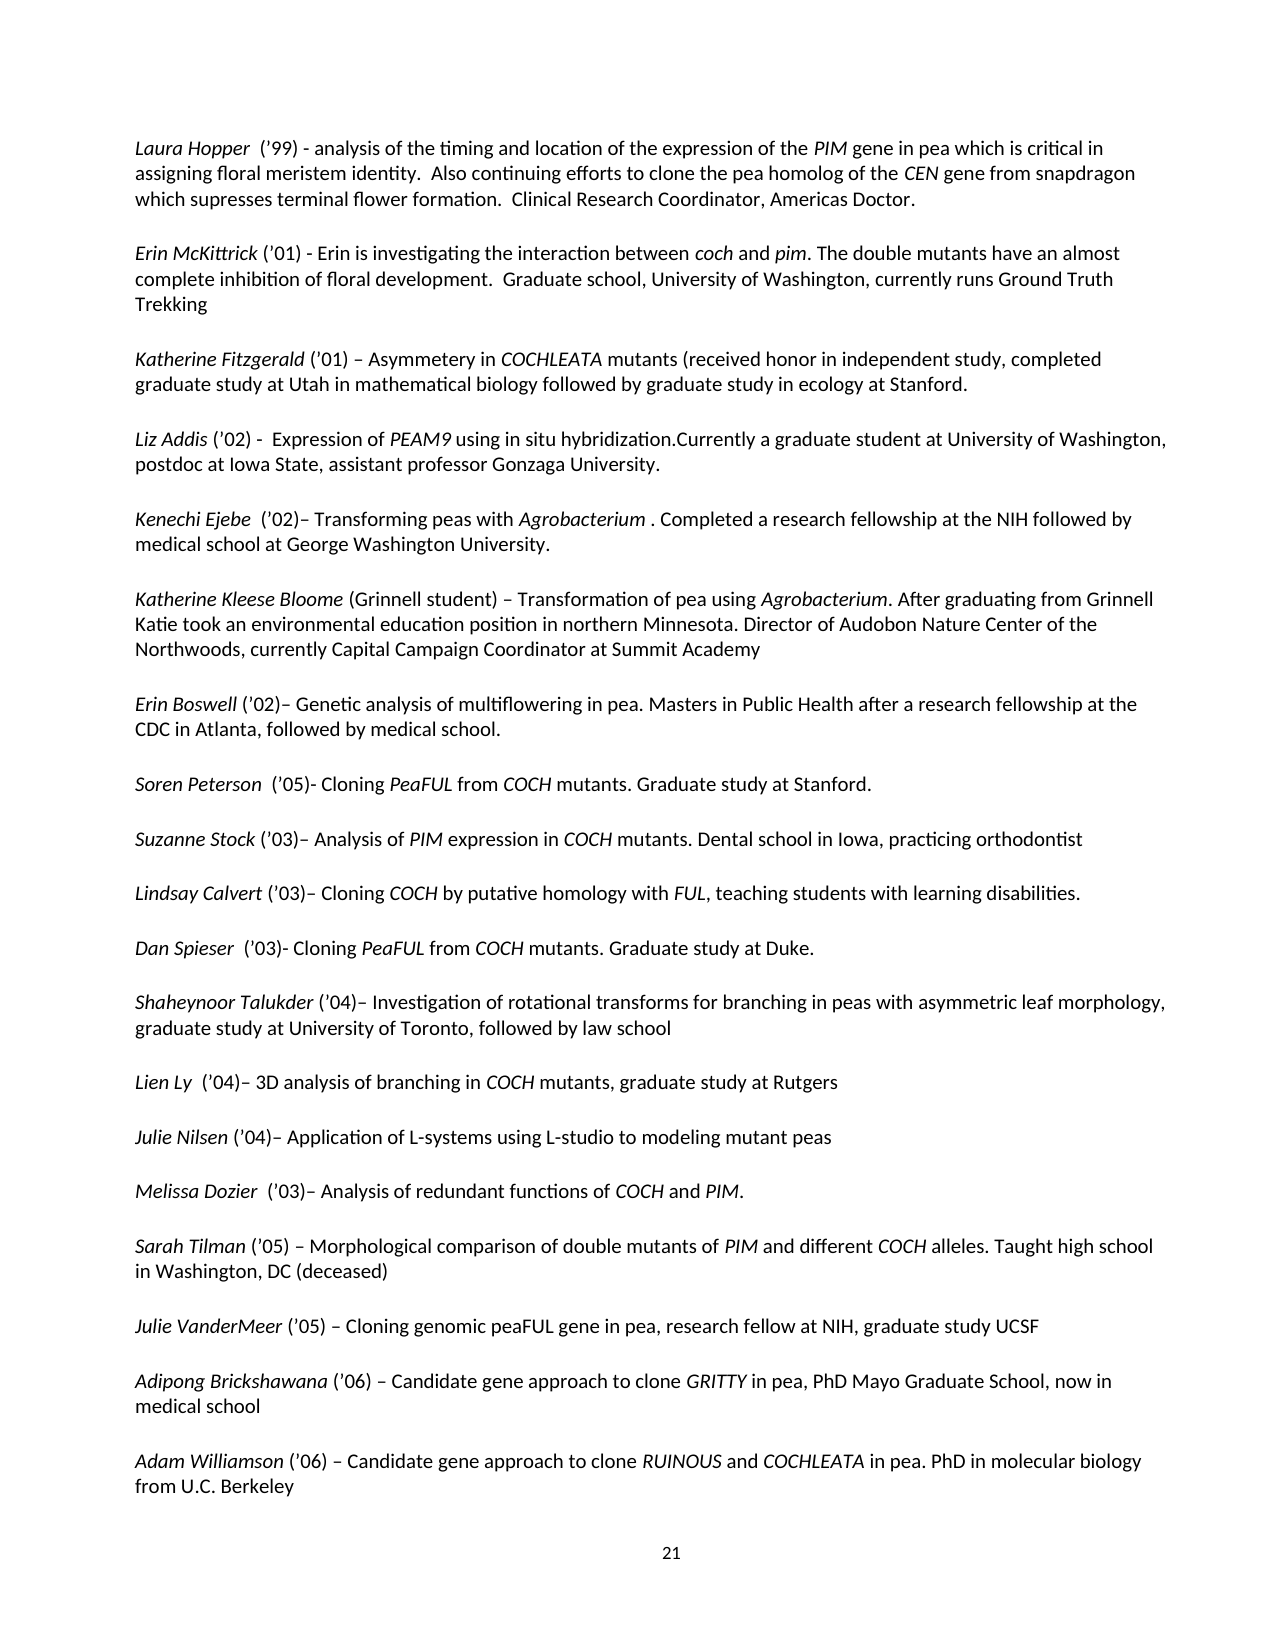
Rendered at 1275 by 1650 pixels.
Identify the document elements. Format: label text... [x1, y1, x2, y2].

text Katherine Kleese Bloome (Grinnell student) – Transformation of pea using Agrobacterium. After graduating from Grinnell Katie took an environmental education position in northern Minnesota. Director of Audobon Nature Center of the Northwoods, currently Capital Campaign Coordinator at Summit Academy [135, 586, 1170, 662]
text Melissa Dozier (’03)– Analysis of redundant functions of COCH and PIM. [135, 1179, 1170, 1204]
text Soren Peterson (’05)- Cloning PeaFUL from COCH mutants. Graduate study at Stanford. [135, 771, 1170, 797]
text Erin Boswell (’02)– Genetic analysis of multiflowering in pea. Masters in Public Health after a research fellowship at the CDC in Atlanta, followed by medical school. [135, 691, 1170, 742]
text Julie Nilsen (’04)– Application of L-systems using L-studio to modeling mutant peas [135, 1124, 1170, 1149]
text Lien Ly (’04)– 3D analysis of branching in COCH mutants, graduate study at Rutgers [135, 1069, 1170, 1095]
text Adipong Brickshawana (’06) – Candidate gene approach to clone GRITTY in pea, PhD Mayo Graduate School, now in medical school [135, 1368, 1170, 1419]
text Suzanne Stock (’03)– Analysis of PIM expression in COCH mutants. Dental school in Iowa, practicing orthodontist [135, 826, 1170, 851]
text Adam Williamson (’06) – Candidate gene approach to clone RUINOUS and COCHLEATA in pea. PhD in molecular biology from U.C. Berkeley [135, 1448, 1170, 1499]
text Erin McKittrick (’01) - Erin is investigating the interaction between coch and pim. The double mutants have an almost complete inhibition of floral development. Graduate school, University of Washington, currently runs Ground Truth Trekking [135, 240, 1170, 317]
text Shaheynoor Talukder (’04)– Investigation of rotational transforms for branching in peas with asymmetric leaf morphology, graduate study at University of Toronto, followed by law school [135, 989, 1170, 1040]
text Julie VanderMeer (’05) – Cloning genomic peaFUL gene in pea, research fellow at NIH, graduate study UCSF [135, 1313, 1170, 1339]
text Katherine Fitzgerald (’01) – Asymmetery in COCHLEATA mutants (received honor in independent study, completed graduate study at Utah in mathematical biology followed by graduate study in ecology at Stanford. [135, 346, 1170, 397]
text Liz Addis (’02) - Expression of PEAM9 using in situ hybridization.Currently a graduate student at University of Washington, postdoc at Iowa State, assistant professor Gonzaga University. [135, 426, 1170, 477]
text Sarah Tilman (’05) – Morphological comparison of double mutants of PIM and different COCH alleles. Taught high school in Washington, DC (deceased) [135, 1233, 1170, 1284]
text Lindsay Calvert (’03)– Cloning COCH by putative homology with FUL, teaching students with learning disabilities. [135, 880, 1170, 906]
text Kenechi Ejebe (’02)– Transforming peas with Agrobacterium . Completed a research fellowship at the NIH followed by medical school at George Washington University. [135, 506, 1170, 557]
text Dan Spieser (’03)- Cloning PeaFUL from COCH mutants. Graduate study at Duke. [135, 935, 1170, 960]
text Laura Hopper (’99) - analysis of the timing and location of the expression of the PIM gene in pea which is critical in assigning floral meristem identity. Also continuing efforts to clone the pea homolog of the CEN gene from snapdragon which supresses terminal flower formation. Clinical Research Coordinator, Americas Doctor. [135, 135, 1170, 211]
